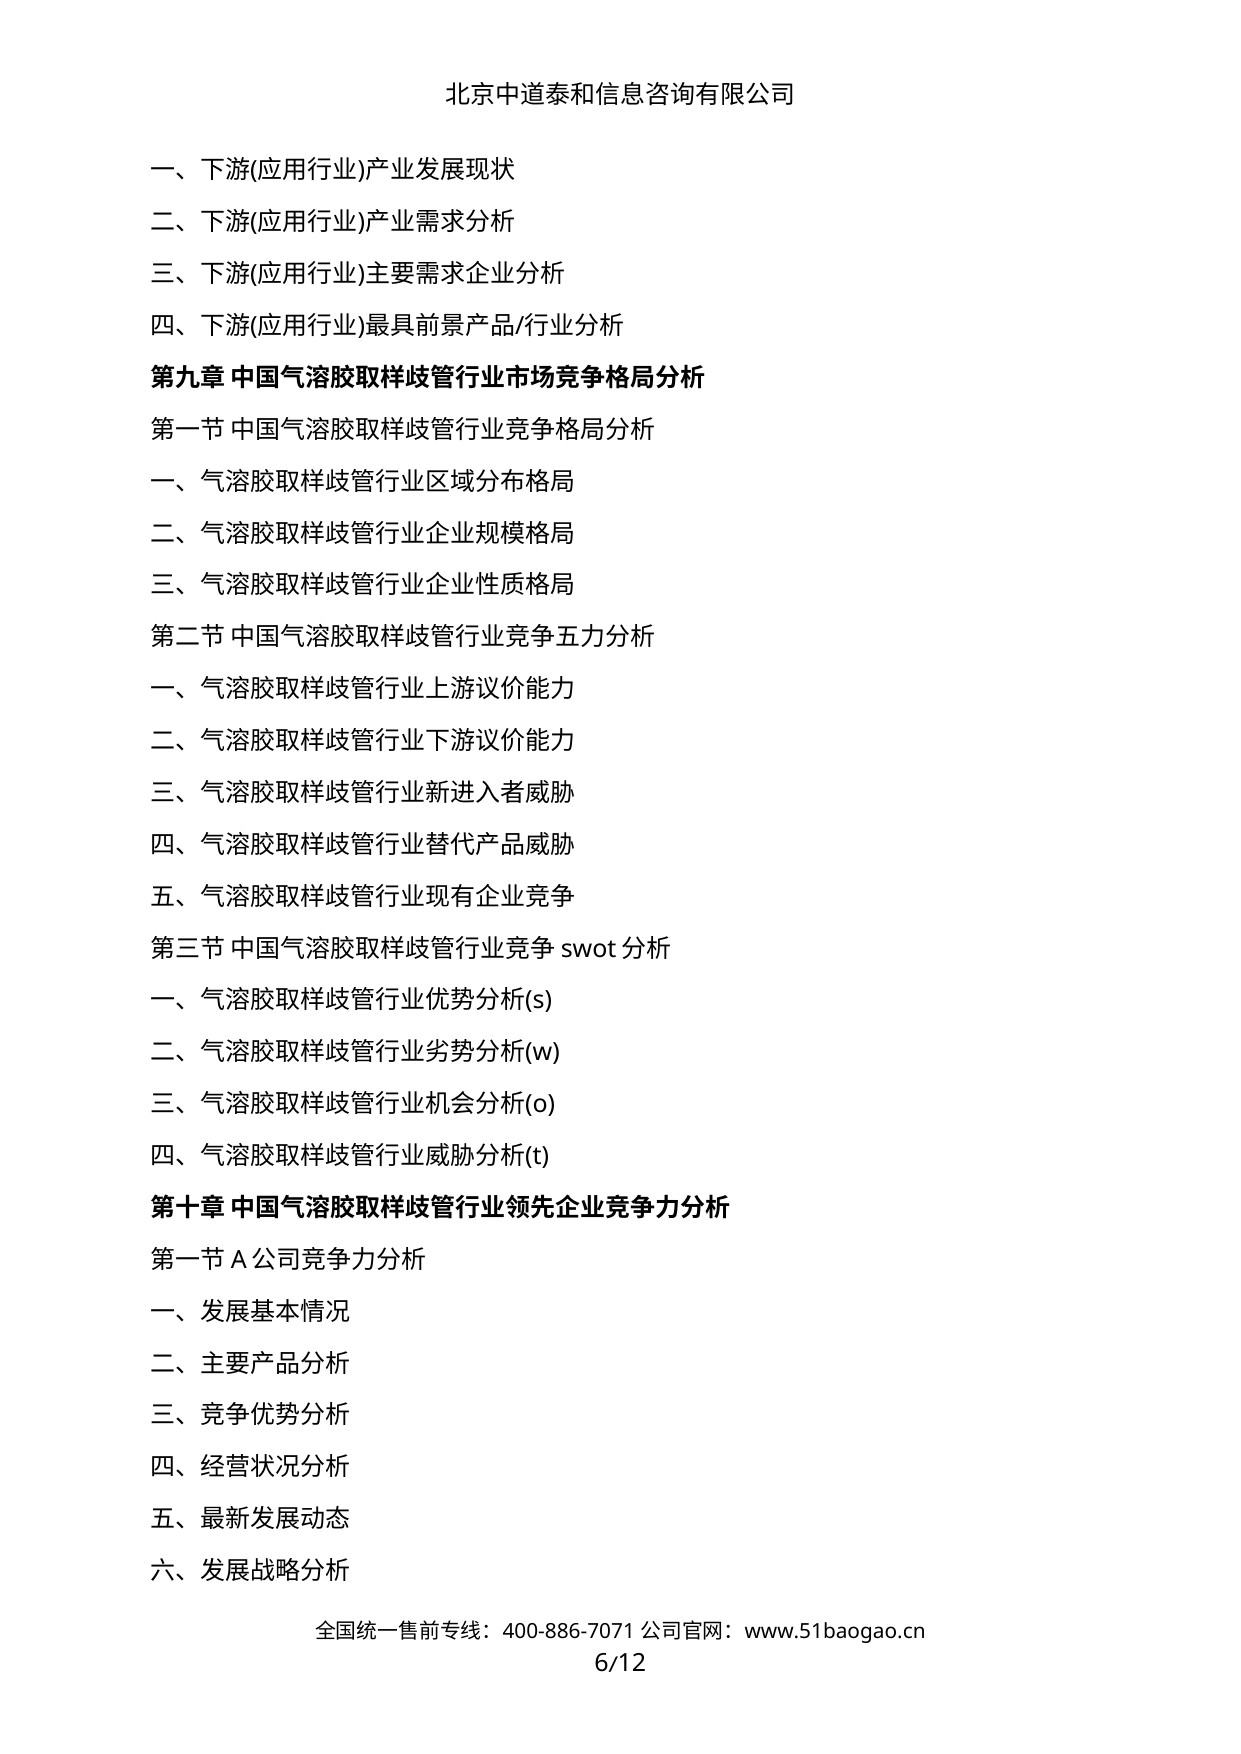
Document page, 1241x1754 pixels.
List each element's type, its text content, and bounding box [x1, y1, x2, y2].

text 一、下游(应用行业)产业发展现状 [150, 150, 1090, 186]
text 六、发展战略分析 [150, 1551, 1090, 1587]
text 一、发展基本情况 [150, 1291, 1090, 1327]
text 第十章 中国气溶胶取样歧管行业领先企业竞争力分析 [150, 1187, 1090, 1224]
text 一、气溶胶取样歧管行业区域分布格局 [150, 461, 1090, 497]
text 三、竞争优势分析 [150, 1395, 1090, 1431]
text 二、气溶胶取样歧管行业下游议价能力 [150, 721, 1090, 757]
text 第九章 中国气溶胶取样歧管行业市场竞争格局分析 [150, 357, 1090, 394]
text 四、经营状况分析 [150, 1447, 1090, 1483]
text 二、主要产品分析 [150, 1343, 1090, 1379]
text 一、气溶胶取样歧管行业优势分析(s) [150, 980, 1090, 1016]
text 五、气溶胶取样歧管行业现有企业竞争 [150, 876, 1090, 912]
text 三、下游(应用行业)主要需求企业分析 [150, 254, 1090, 290]
text 第二节 中国气溶胶取样歧管行业竞争五力分析 [150, 617, 1090, 653]
text 二、下游(应用行业)产业需求分析 [150, 202, 1090, 238]
text 一、气溶胶取样歧管行业上游议价能力 [150, 669, 1090, 705]
text 第三节 中国气溶胶取样歧管行业竞争swot分析 [150, 928, 1090, 964]
text 二、气溶胶取样歧管行业劣势分析(w) [150, 1032, 1090, 1068]
text 四、气溶胶取样歧管行业替代产品威胁 [150, 824, 1090, 861]
text 二、气溶胶取样歧管行业企业规模格局 [150, 513, 1090, 549]
text 三、气溶胶取样歧管行业机会分析(o) [150, 1084, 1090, 1120]
text 第一节 中国气溶胶取样歧管行业竞争格局分析 [150, 409, 1090, 446]
text 五、最新发展动态 [150, 1499, 1090, 1535]
text 四、气溶胶取样歧管行业威胁分析(t) [150, 1136, 1090, 1172]
text 四、下游(应用行业)最具前景产品/行业分析 [150, 306, 1090, 342]
text 三、气溶胶取样歧管行业企业性质格局 [150, 565, 1090, 601]
text 第一节 A公司竞争力分析 [150, 1239, 1090, 1276]
text 三、气溶胶取样歧管行业新进入者威胁 [150, 772, 1090, 809]
